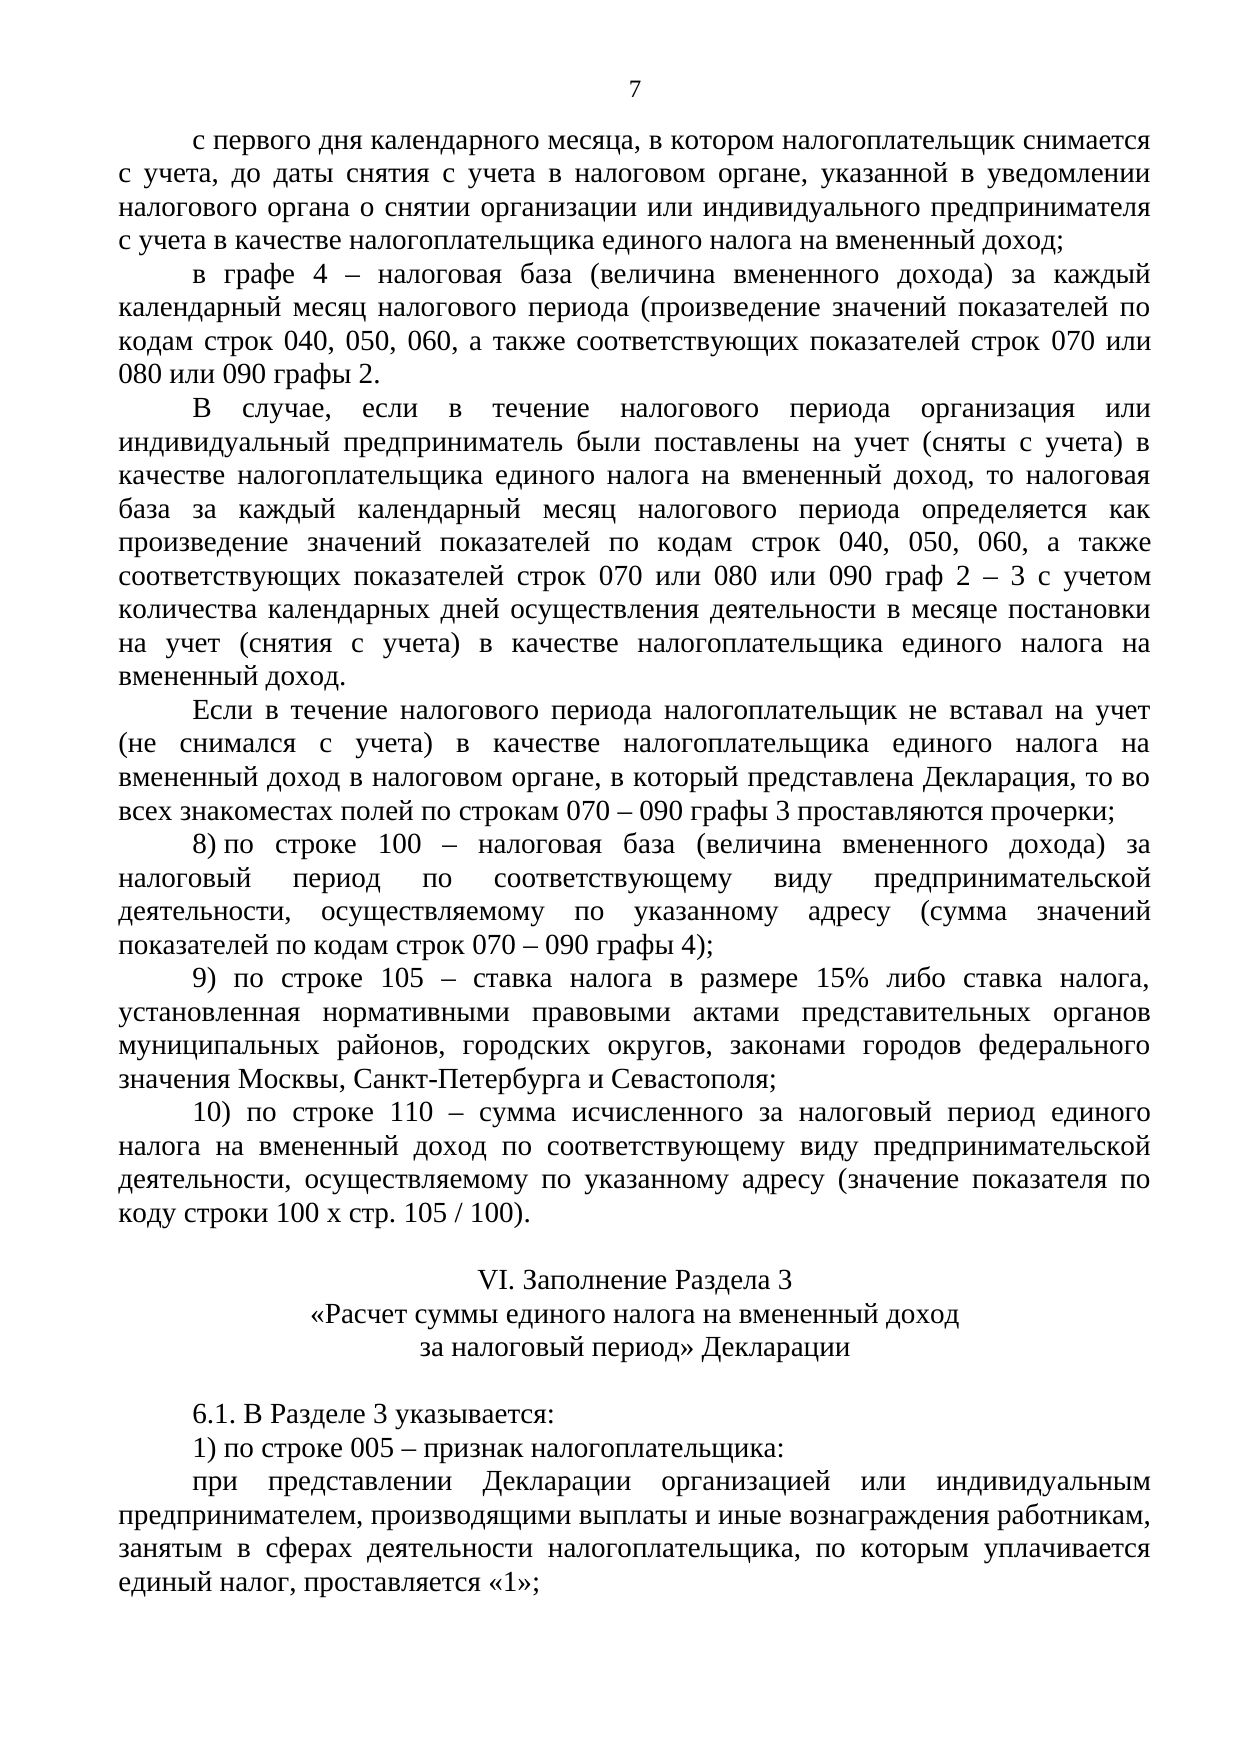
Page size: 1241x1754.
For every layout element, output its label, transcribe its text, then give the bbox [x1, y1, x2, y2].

text при представлении Декларации организацией или индивидуальным предпринимателем, производящими выплаты и иные вознаграждения работникам, занятым в сферах деятельности налогоплательщика, по которым уплачивается единый налог, проставляется «1»; [118, 1463, 1152, 1598]
text 10) по строке 110 – сумма исчисленного за налоговый период единого налога на вмененный доход по соответствующему виду предпринимательской деятельности, осуществляемому по указанному адресу (значение показателя по коду строки 100 x стр. 105 / 100). [118, 1094, 1152, 1229]
text 1) по строке 005 – признак налогоплательщика: [118, 1430, 1152, 1463]
text 6.1. В Разделе 3 указывается: [118, 1396, 1152, 1430]
text VI. Заполнение Раздела 3 [118, 1262, 1152, 1296]
text за налоговый период» Декларации [118, 1329, 1152, 1363]
text В случае, если в течение налогового периода организация или индивидуальный предприниматель были поставлены на учет (сняты с учета) в качестве налогоплательщика единого налога на вмененный доход, то налоговая база за каждый календарный месяц налогового периода определяется как произведение значений показателей по кодам строк 040, 050, 060, а также соответствующих показателей строк 070 или 080 или 090 граф 2 – 3 с учетом количества календарных дней осуществления деятельности в месяце постановки на учет (снятия с учета) в качестве налогоплательщика единого налога на вмененный доход. [118, 390, 1152, 692]
text в графе 4 – налоговая база (величина вмененного дохода) за каждый календарный месяц налогового периода (произведение значений показателей по кодам строк 040, 050, 060, а также соответствующих показателей строк 070 или 080 или 090 графы 2. [118, 256, 1152, 390]
text 9) по строке 105 – ставка налога в размере 15% либо ставка налога, установленная нормативными правовыми актами представительных органов муниципальных районов, городских округов, законами городов федерального значения Москвы, Санкт-Петербурга и Севастополя; [118, 960, 1152, 1094]
text Если в течение налогового периода налогоплательщик не вставал на учет (не снимался с учета) в качестве налогоплательщика единого налога на вмененный доход в налоговом органе, в который представлена Декларация, то во всех знакоместах полей по строкам 070 – 090 графы 3 проставляются прочерки; [118, 692, 1152, 826]
text 8) по строке 100 – налоговая база (величина вмененного дохода) за налоговый период по соответствующему виду предпринимательской деятельности, осуществляемому по указанному адресу (сумма значений показателей по кодам строк 070 – 090 графы 4); [118, 826, 1152, 960]
text с первого дня календарного месяца, в котором налогоплательщик снимается с учета, до даты снятия с учета в налоговом органе, указанной в уведомлении налогового органа о снятии организации или индивидуального предпринимателя с учета в качестве налогоплательщика единого налога на вмененный доход; [118, 122, 1152, 256]
text «Расчет суммы единого налога на вмененный доход [118, 1296, 1152, 1329]
